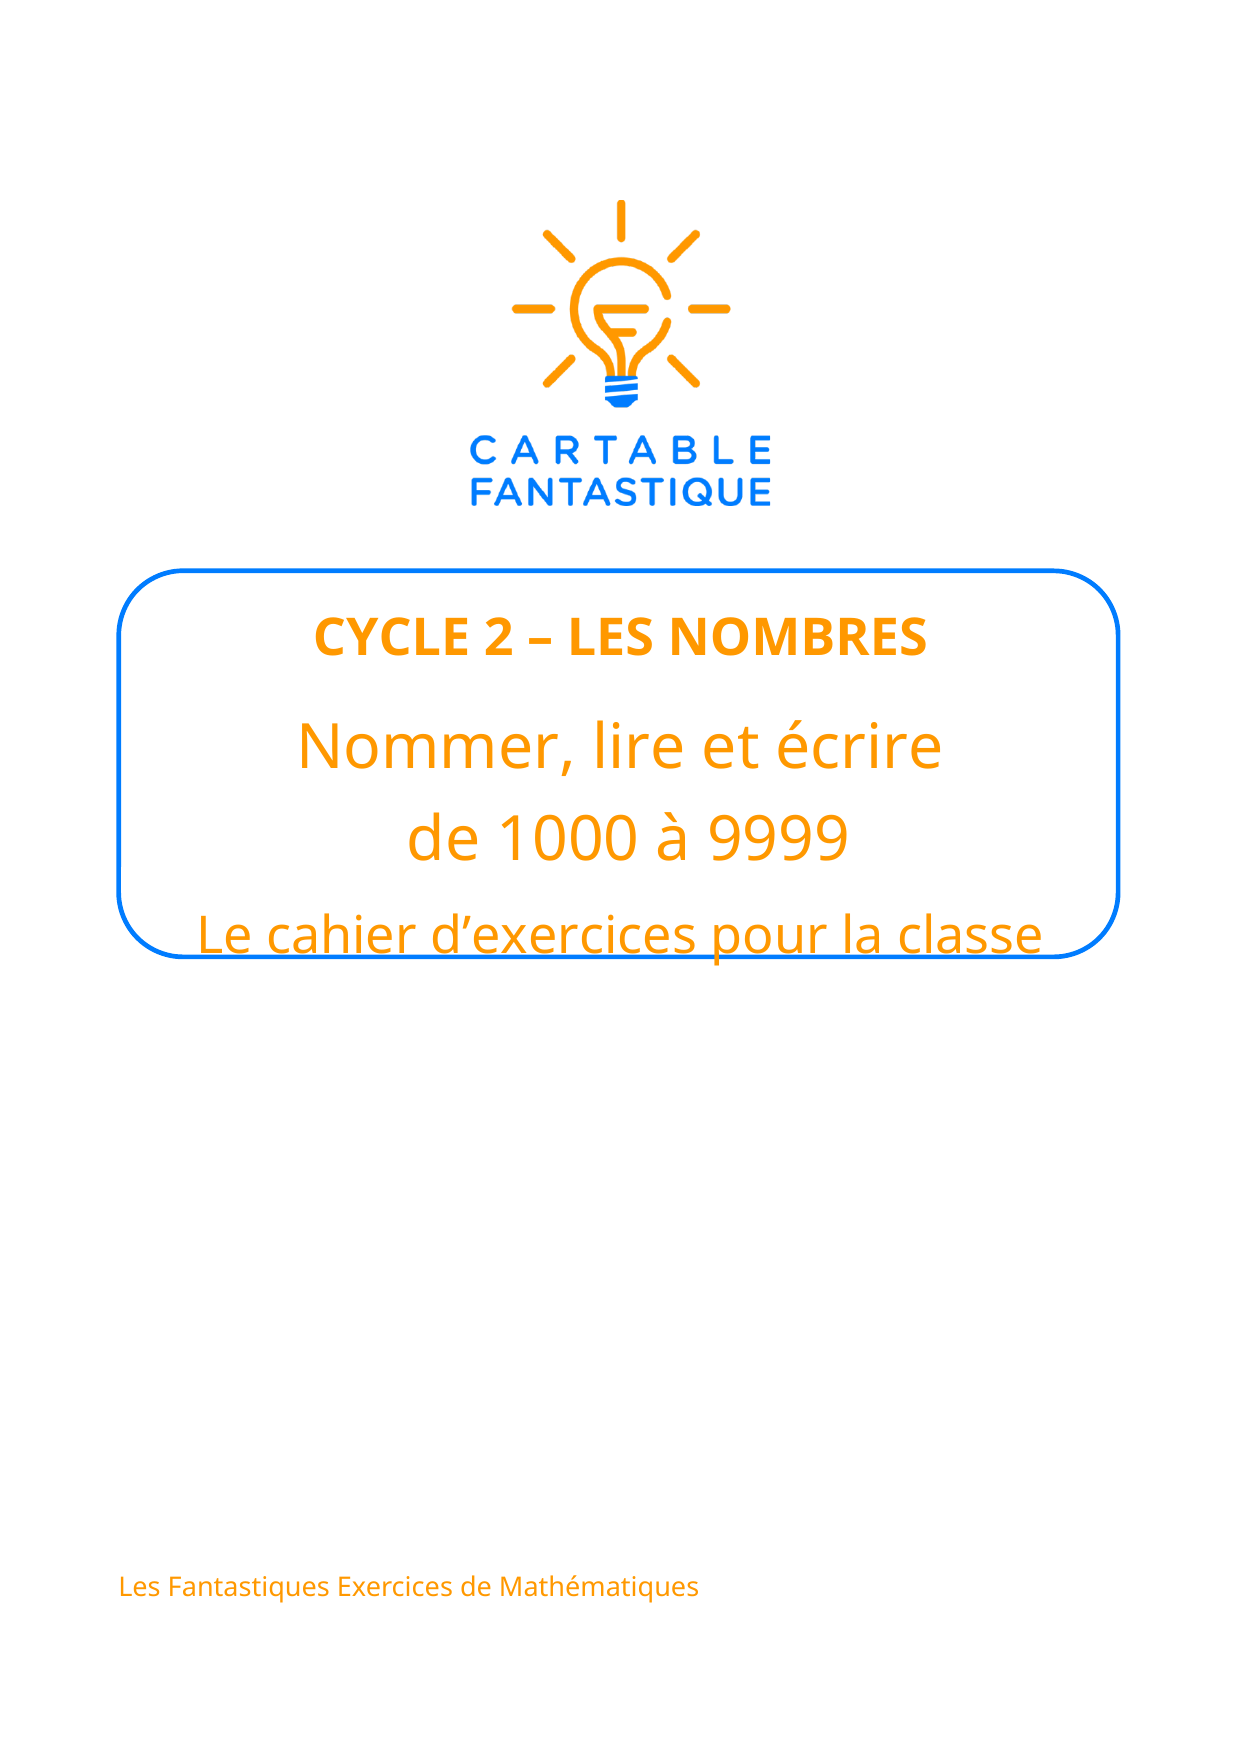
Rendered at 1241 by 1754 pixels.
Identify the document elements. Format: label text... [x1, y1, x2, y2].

text Le cahier d’exercices pour la classe [118, 898, 1122, 969]
text Les Fantastiques Exercices de Mathématiques [118, 1568, 1181, 1604]
text CYCLE 2 – LES NOMBRES [118, 600, 1122, 671]
text Nommer, lire et écrire de 1000 à 9999 [118, 701, 1122, 878]
picture [470, 200, 771, 506]
